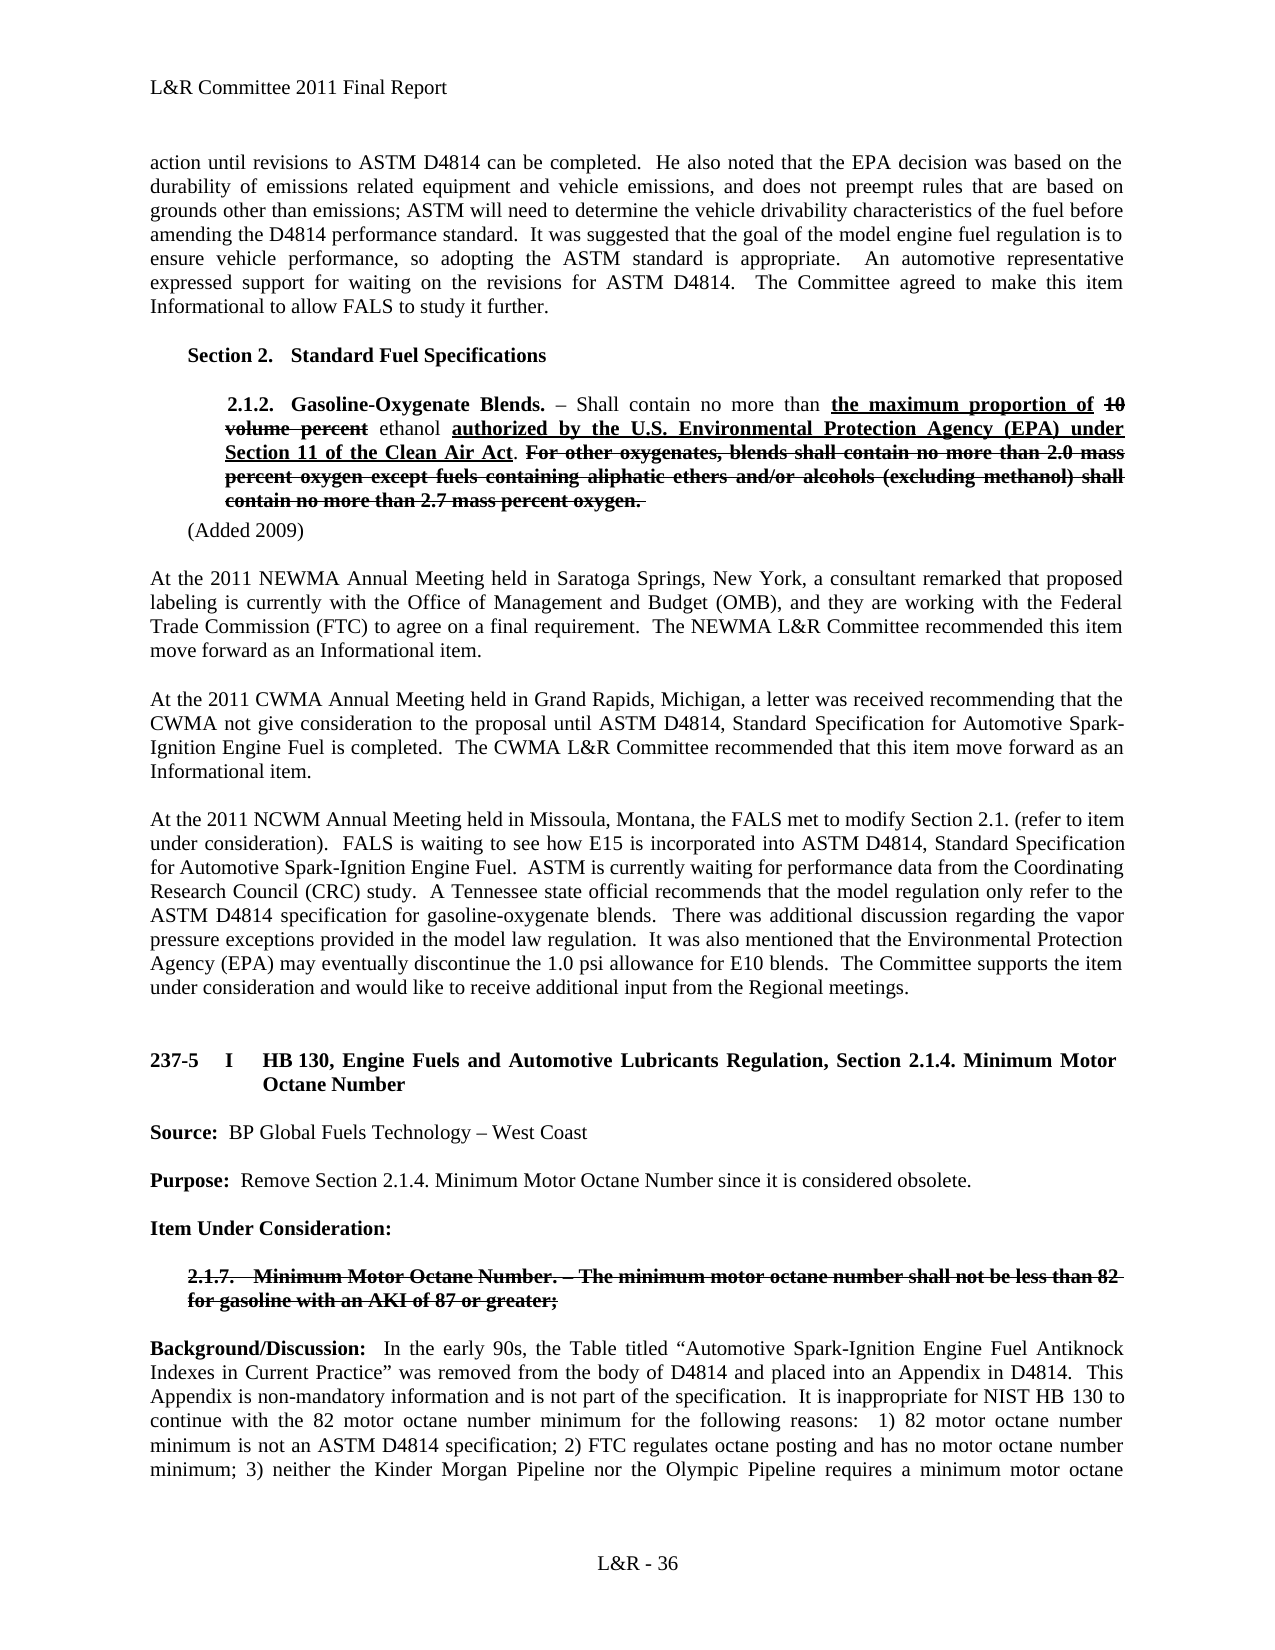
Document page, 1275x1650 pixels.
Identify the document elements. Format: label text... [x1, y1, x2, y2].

text Item Under Consideration: [150, 1216, 1125, 1240]
text Purpose: Remove Section 2.1.4. Minimum Motor Octane Number since it is considered obsolete. [150, 1168, 1125, 1192]
text 2.1.2. Gasoline-Oxygenate Blends. – Shall contain no more than the maximum proportion of 10 volume percent ethanol authorized by the U.S. Environmental Protection Agency (EPA) under Section 11 of the Clean Air Act. For other oxygenates, blends shall contain no more than 2.0 mass percent oxygen except fuels containing aliphatic ethers and/or alcohols (excluding methanol) shall contain no more than 2.7 mass percent oxygen. [225, 392, 1125, 477]
text At the 2011 NEWMA Annual Meeting held in Saratoga Springs, New York, a consultant remarked that proposed labeling is currently with the Office of Management and Budget (OMB), and they are working with the Federal Trade Commission (FTC) to agree on a final requirement. The NEWMA L&R Committee recommended this item move forward as an Informational item. [150, 566, 1125, 662]
subtitle Section 2. Standard Fuel Specifications [187, 343, 1125, 367]
text 2.1.2. Gasoline-Oxygenate Blends. – Shall contain no more than the maximum proportion of 10 volume percent ethanol authorized by the U.S. Environmental Protection Agency (EPA) under Section 11 of the Clean Air Act. For other oxygenates, blends shall contain no more than 2.0 mass percent oxygen except fuels containing aliphatic ethers and/or alcohols (excluding methanol) shall contain no more than 2.7 mass percent oxygen. [225, 478, 1125, 512]
text At the 2011 CWMA Annual Meeting held in Grand Rapids, Michigan, a letter was received recommending that the CWMA not give consideration to the proposal until ASTM D4814, Standard Specification for Automotive Spark-Ignition Engine Fuel is completed. The CWMA L&R Committee recommended that this item move forward as an Informational item. [150, 687, 1125, 783]
text Source: BP Global Fuels Technology – West Coast [150, 1120, 1125, 1144]
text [150, 150, 1125, 318]
text At the 2011 NCWM Annual Meeting held in Missoula, Montana, the FALS met to modify Section 2.1. (refer to item under consideration). FALS is waiting to see how E15 is incorporated into ASTM D4814, Standard Specification for Automotive Spark-Ignition Engine Fuel. ASTM is currently waiting for performance data from the Coordinating Research Council (CRC) study. A Tennessee state official recommends that the model regulation only refer to the ASTM D4814 specification for gasoline-oxygenate blends. There was additional discussion regarding the vapor pressure exceptions provided in the model law regulation. It was also mentioned that the Environmental Protection Agency (EPA) may eventually discontinue the 1.0 psi allowance for E10 blends. The Committee supports the item under consideration and would like to receive additional input from the Regional meetings. [150, 807, 1125, 999]
text 2.1.7. Minimum Motor Octane Number. – The minimum motor octane number shall not be less than 82 for gasoline with an AKI of 87 or greater; [187, 1264, 1125, 1312]
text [150, 1336, 1125, 1481]
text (Added 2009) [187, 518, 1125, 542]
subtitle 237-5 I HB 130, Engine Fuels and Automotive Lubricants Regulation, Section 2.1.4. Minimum Motor Octane Number [150, 1047, 1125, 1096]
